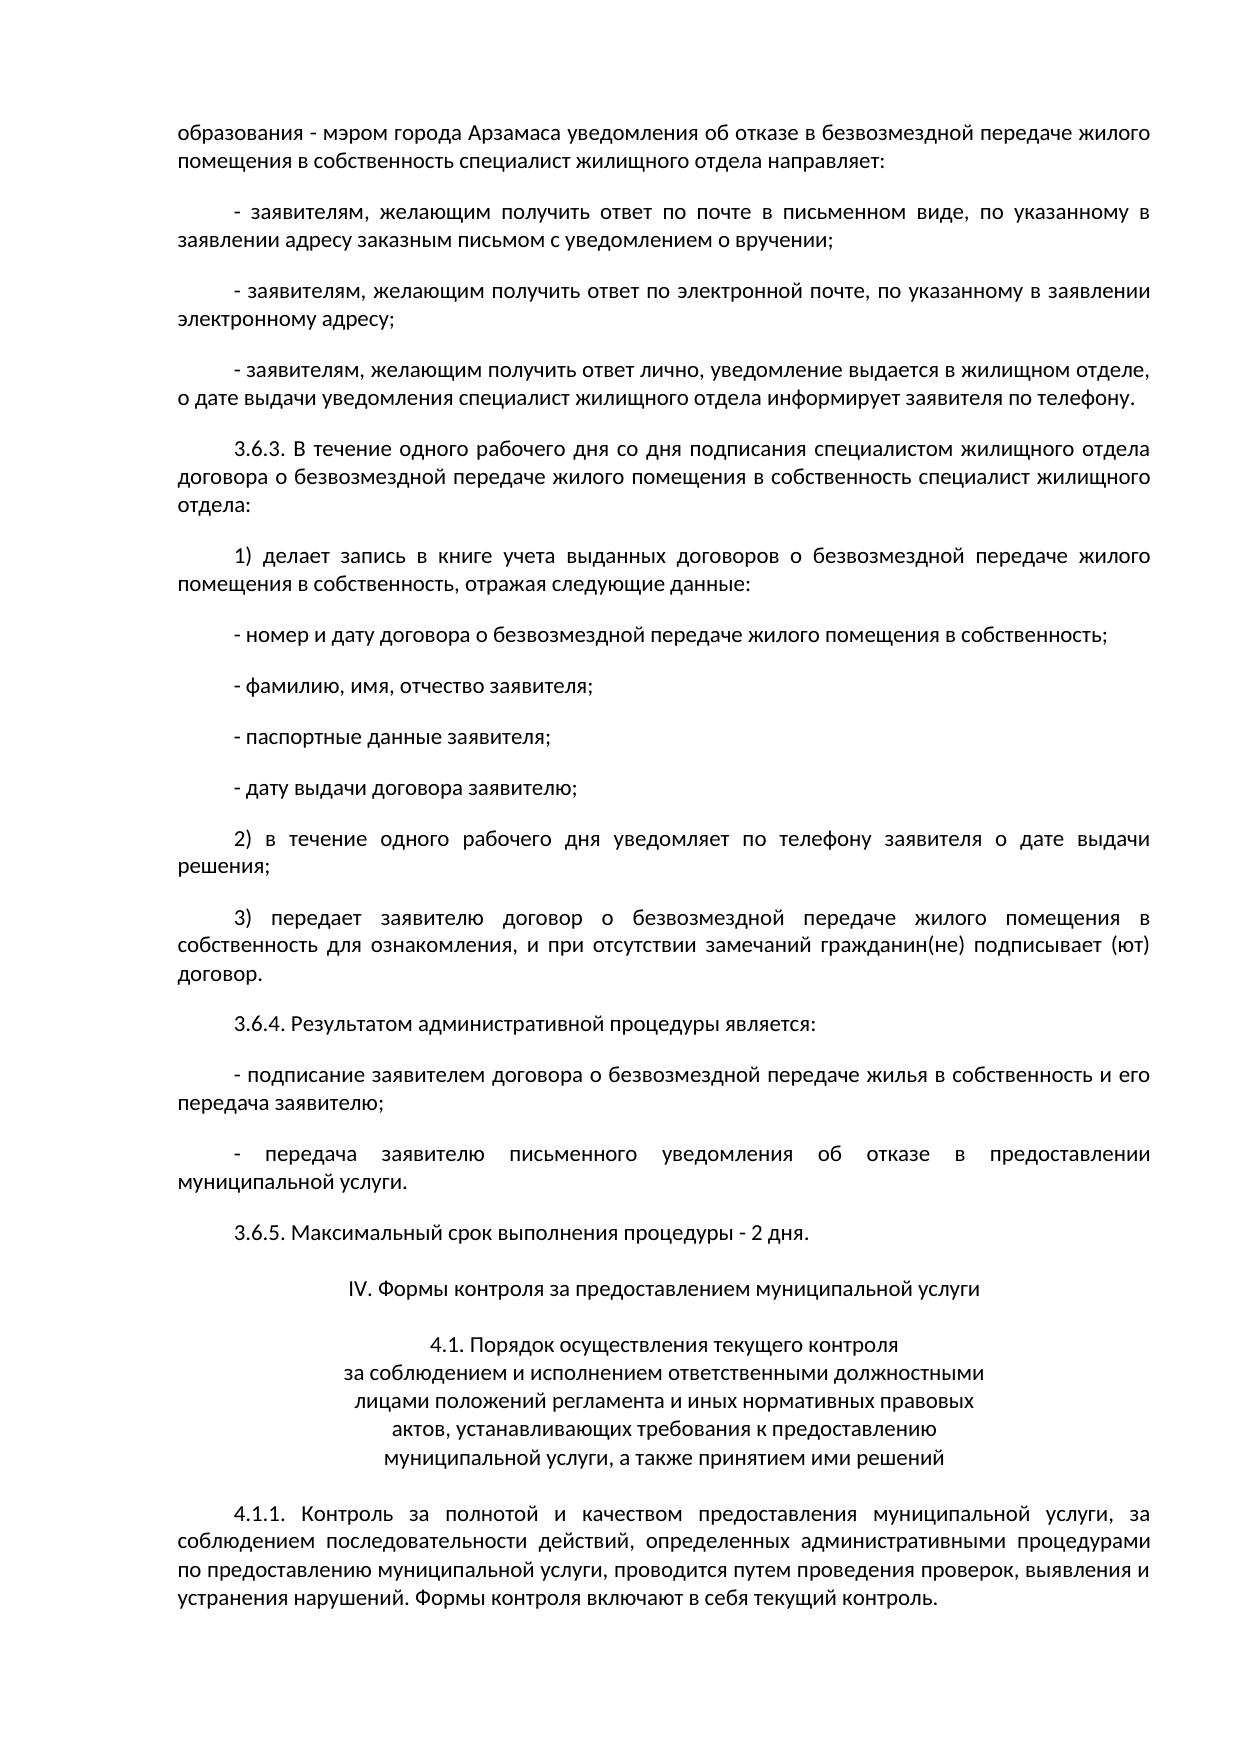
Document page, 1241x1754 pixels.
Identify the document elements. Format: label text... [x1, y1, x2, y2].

text за соблюдением и исполнением ответственными должностными [177, 1358, 1152, 1387]
text - фамилию, имя, отчество заявителя; [177, 671, 1152, 699]
text - дату выдачи договора заявителю; [177, 773, 1152, 801]
text 4.1.1. Контроль за полнотой и качеством предоставления муниципальной услуги, за соблюдением последовательности действий, определенных административными процедурами по предоставлению муниципальной услуги, проводится путем проведения проверок, выявления и устранения нарушений. Формы контроля включают в себя текущий контроль. [177, 1499, 1152, 1611]
text - заявителям, желающим получить ответ лично, уведомление выдается в жилищном отделе, о дате выдачи уведомления специалист жилищного отдела информирует заявителя по телефону. [177, 355, 1152, 411]
text - номер и дату договора о безвозмездной передаче жилого помещения в собственность; [177, 620, 1152, 648]
text 2) в течение одного рабочего дня уведомляет по телефону заявителя о дате выдачи решения; [177, 824, 1152, 880]
text 1) делает запись в книге учета выданных договоров о безвозмездной передаче жилого помещения в собственность, отражая следующие данные: [177, 541, 1152, 597]
text лицами положений регламента и иных нормативных правовых [177, 1387, 1152, 1414]
text - подписание заявителем договора о безвозмездной передаче жилья в собственность и его передача заявителю; [177, 1061, 1152, 1117]
text 4.1. Порядок осуществления текущего контроля [177, 1331, 1152, 1358]
text - заявителям, желающим получить ответ по почте в письменном виде, по указанному в заявлении адресу заказным письмом с уведомлением о вручении; [177, 197, 1152, 253]
text 3.6.4. Результатом административной процедуры является: [177, 1009, 1152, 1038]
text 3) передает заявителю договор о безвозмездной передаче жилого помещения в собственность для ознакомления, и при отсутствии замечаний гражданин(не) подписывает (ют) договор. [177, 903, 1152, 987]
text - передача заявителю письменного уведомления об отказе в предоставлении муниципальной услуги. [177, 1139, 1152, 1196]
text 3.6.3. В течение одного рабочего дня со дня подписания специалистом жилищного отдела договора о безвозмездной передаче жилого помещения в собственность специалист жилищного отдела: [177, 434, 1152, 518]
text актов, устанавливающих требования к предоставлению [177, 1414, 1152, 1443]
text IV. Формы контроля за предоставлением муниципальной услуги [177, 1274, 1152, 1302]
text 3.6.5. Максимальный срок выполнения процедуры - 2 дня. [177, 1218, 1152, 1246]
text - заявителям, желающим получить ответ по электронной почте, по указанному в заявлении электронному адресу; [177, 276, 1152, 332]
text - паспортные данные заявителя; [177, 722, 1152, 750]
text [177, 118, 1152, 174]
text муниципальной услуги, а также принятием ими решений [177, 1443, 1152, 1471]
